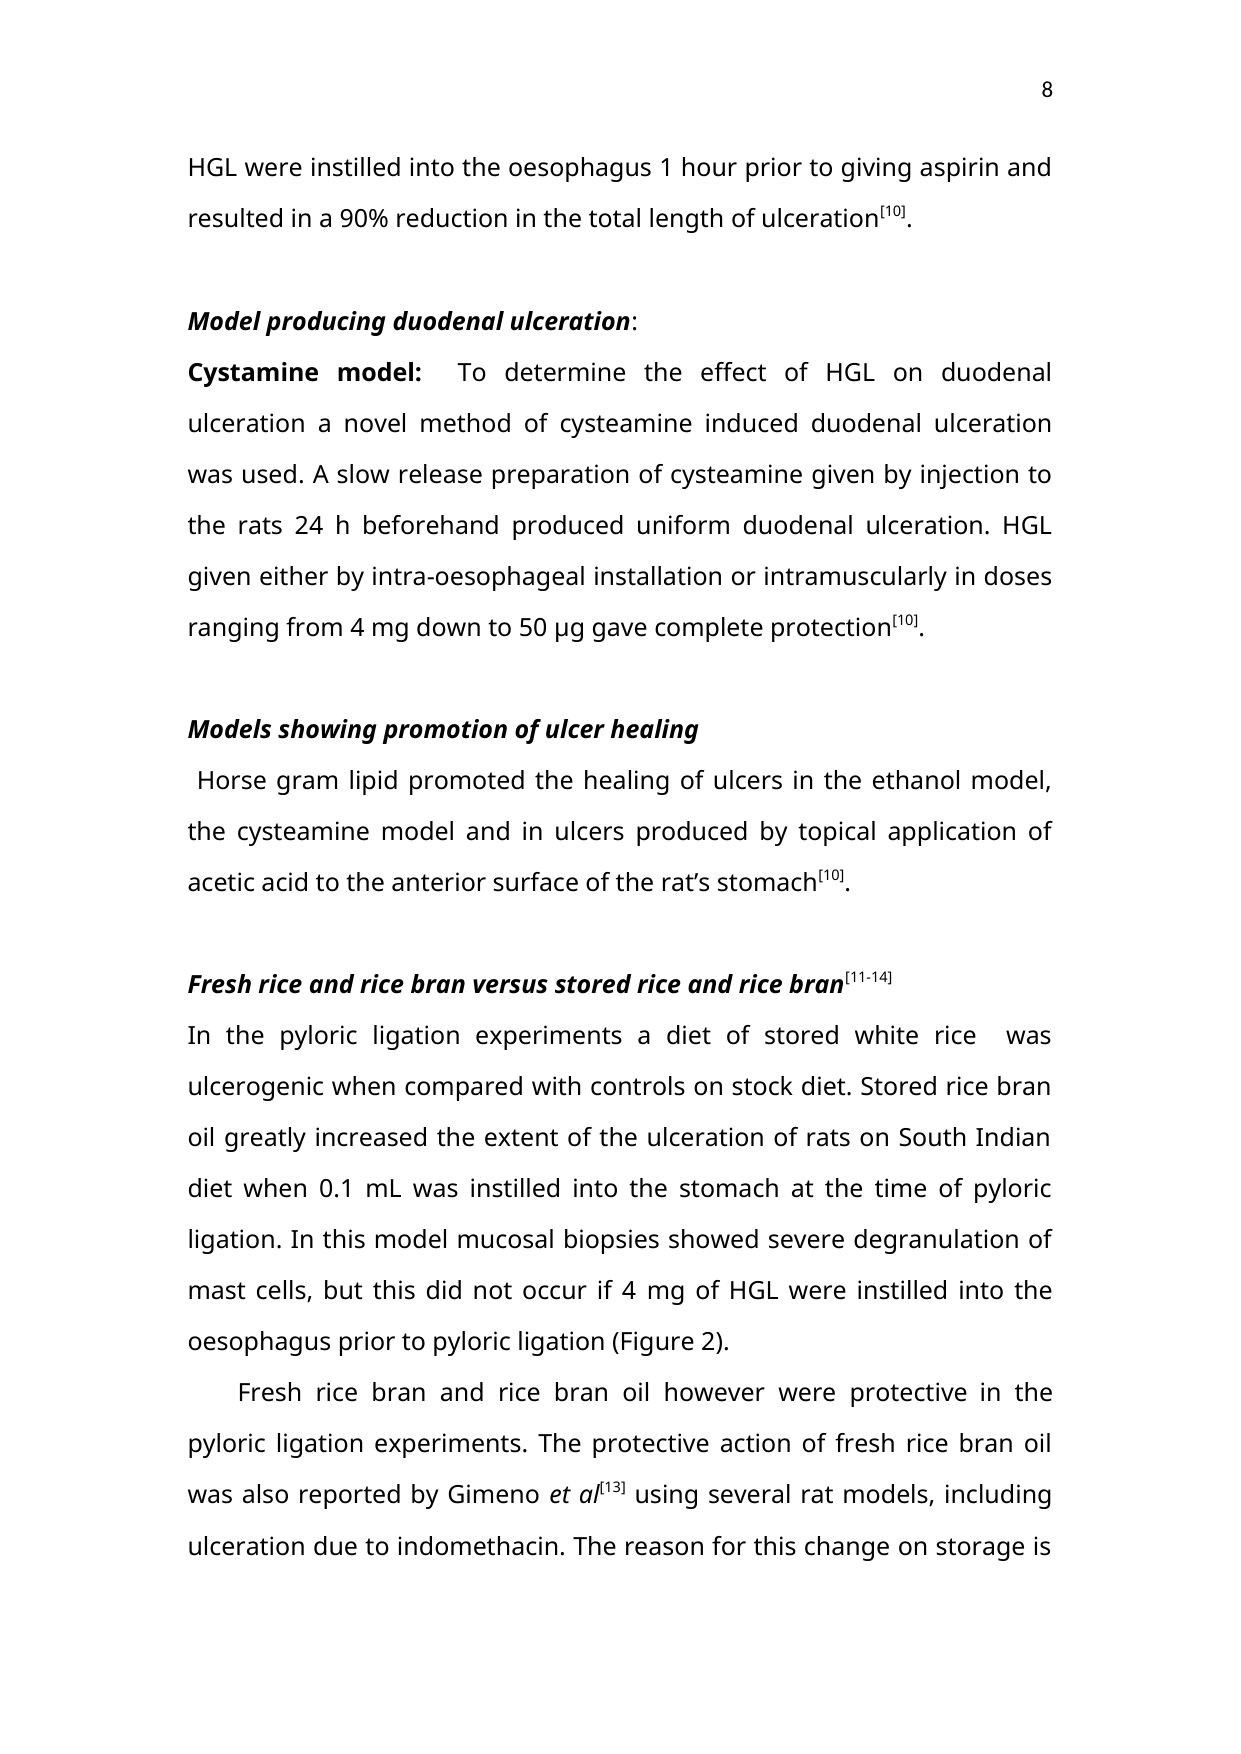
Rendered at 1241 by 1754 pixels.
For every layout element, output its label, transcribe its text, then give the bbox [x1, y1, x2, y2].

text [187, 1375, 1053, 1562]
text Fresh rice and rice bran versus stored rice and rice bran[11-14] [187, 967, 1053, 1001]
text Horse gram lipid promoted the healing of ulcers in the ethanol model, the cysteamine model and in ulcers produced by topical application of acetic acid to the anterior surface of the rat’s stomach[10]. [187, 762, 1053, 899]
text Cystamine model: To determine the effect of HGL on duodenal ulceration a novel method of cysteamine induced duodenal ulceration was used. A slow release preparation of cysteamine given by injection to the rats 24 h beforehand produced uniform duodenal ulceration. HGL given either by intra-oesophageal installation or intramuscularly in doses ranging from 4 mg down to 50 µg gave complete protection[10]. [187, 354, 1053, 643]
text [187, 150, 1053, 235]
text In the pyloric ligation experiments a diet of stored white rice was ulcerogenic when compared with controls on stock diet. Stored rice bran oil greatly increased the extent of the ulceration of rats on South Indian diet when 0.1 mL was instilled into the stomach at the time of pyloric ligation. In this model mucosal biopsies showed severe degranulation of mast cells, but this did not occur if 4 mg of HGL were instilled into the oesophagus prior to pyloric ligation (Figure 2). [187, 1018, 1053, 1358]
text Model producing duodenal ulceration: [187, 303, 1053, 337]
text Models showing promotion of ulcer healing [187, 711, 1053, 746]
